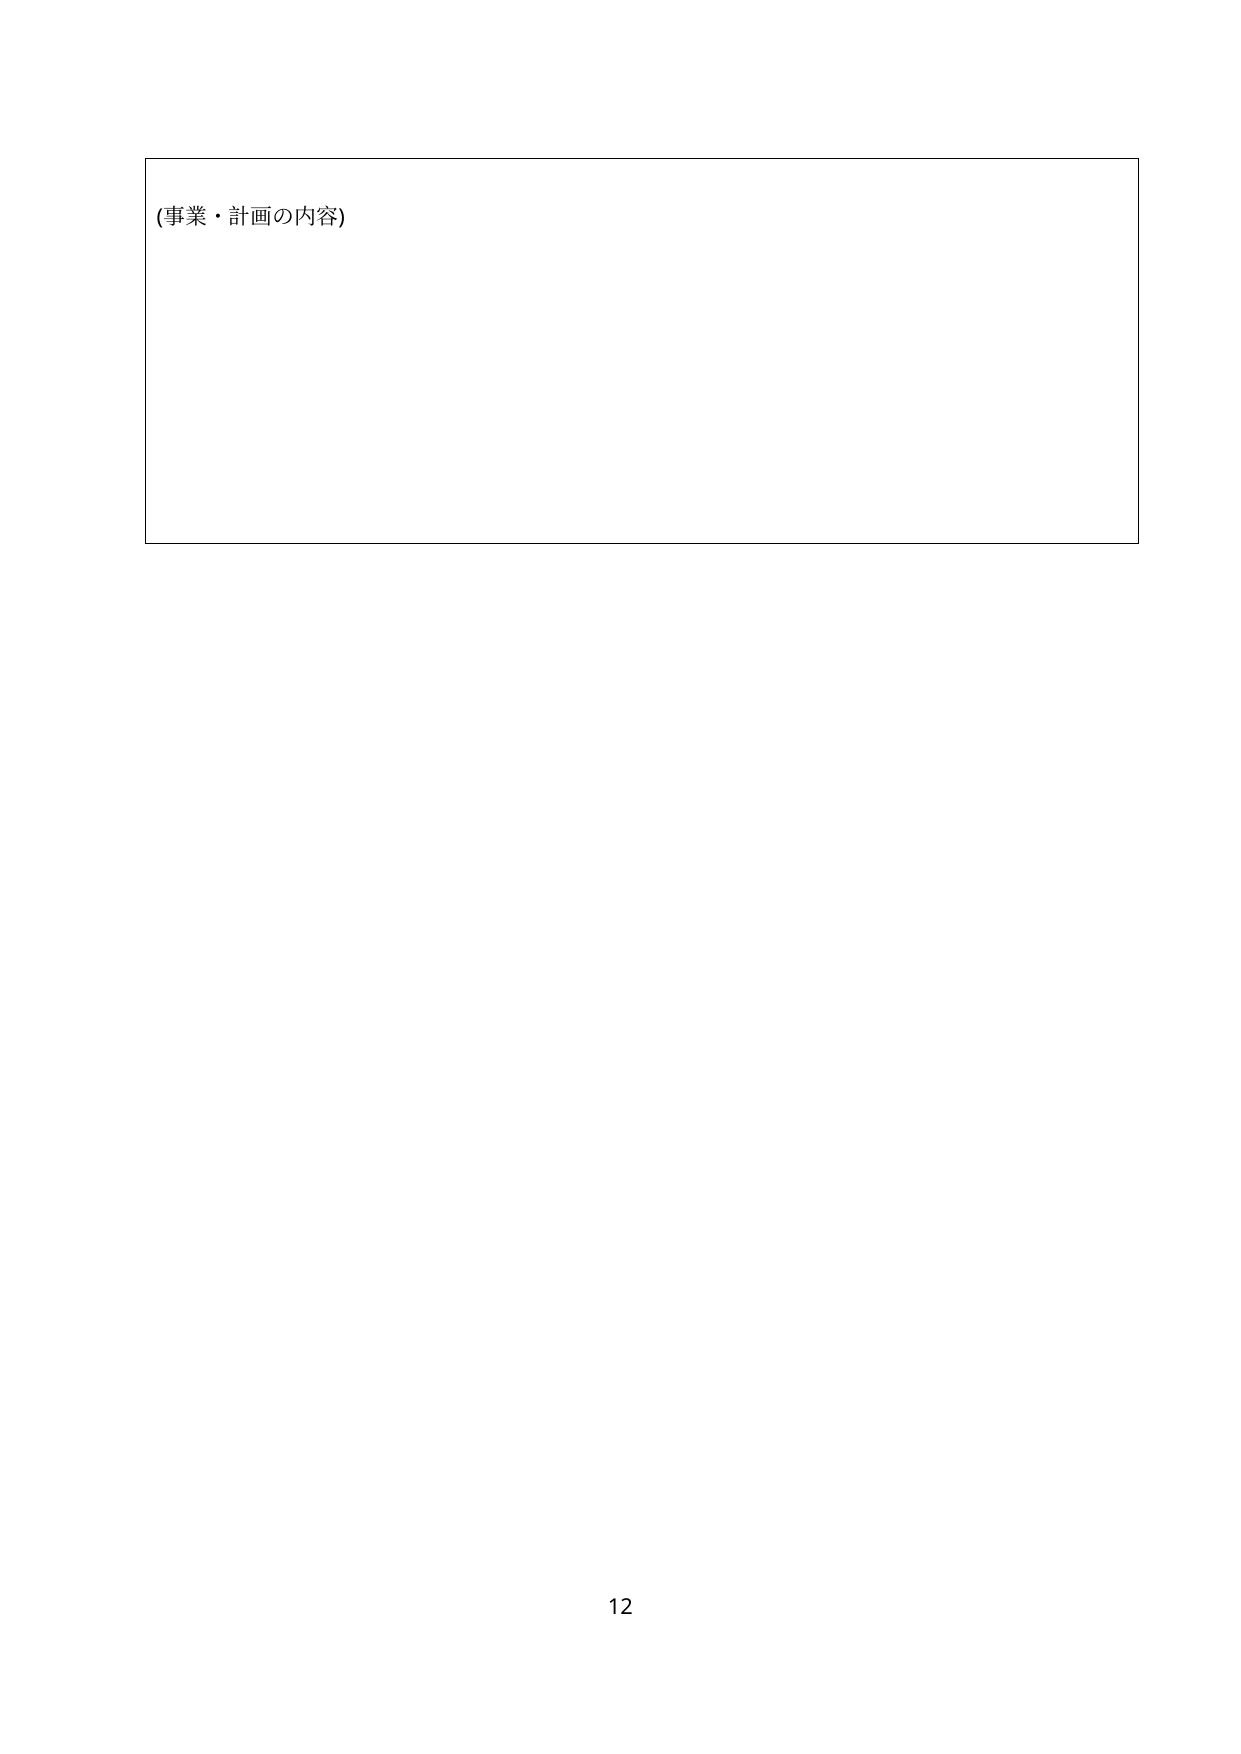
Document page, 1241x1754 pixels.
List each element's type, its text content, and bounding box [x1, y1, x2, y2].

table_header (事業・計画の内容) [146, 159, 1138, 542]
